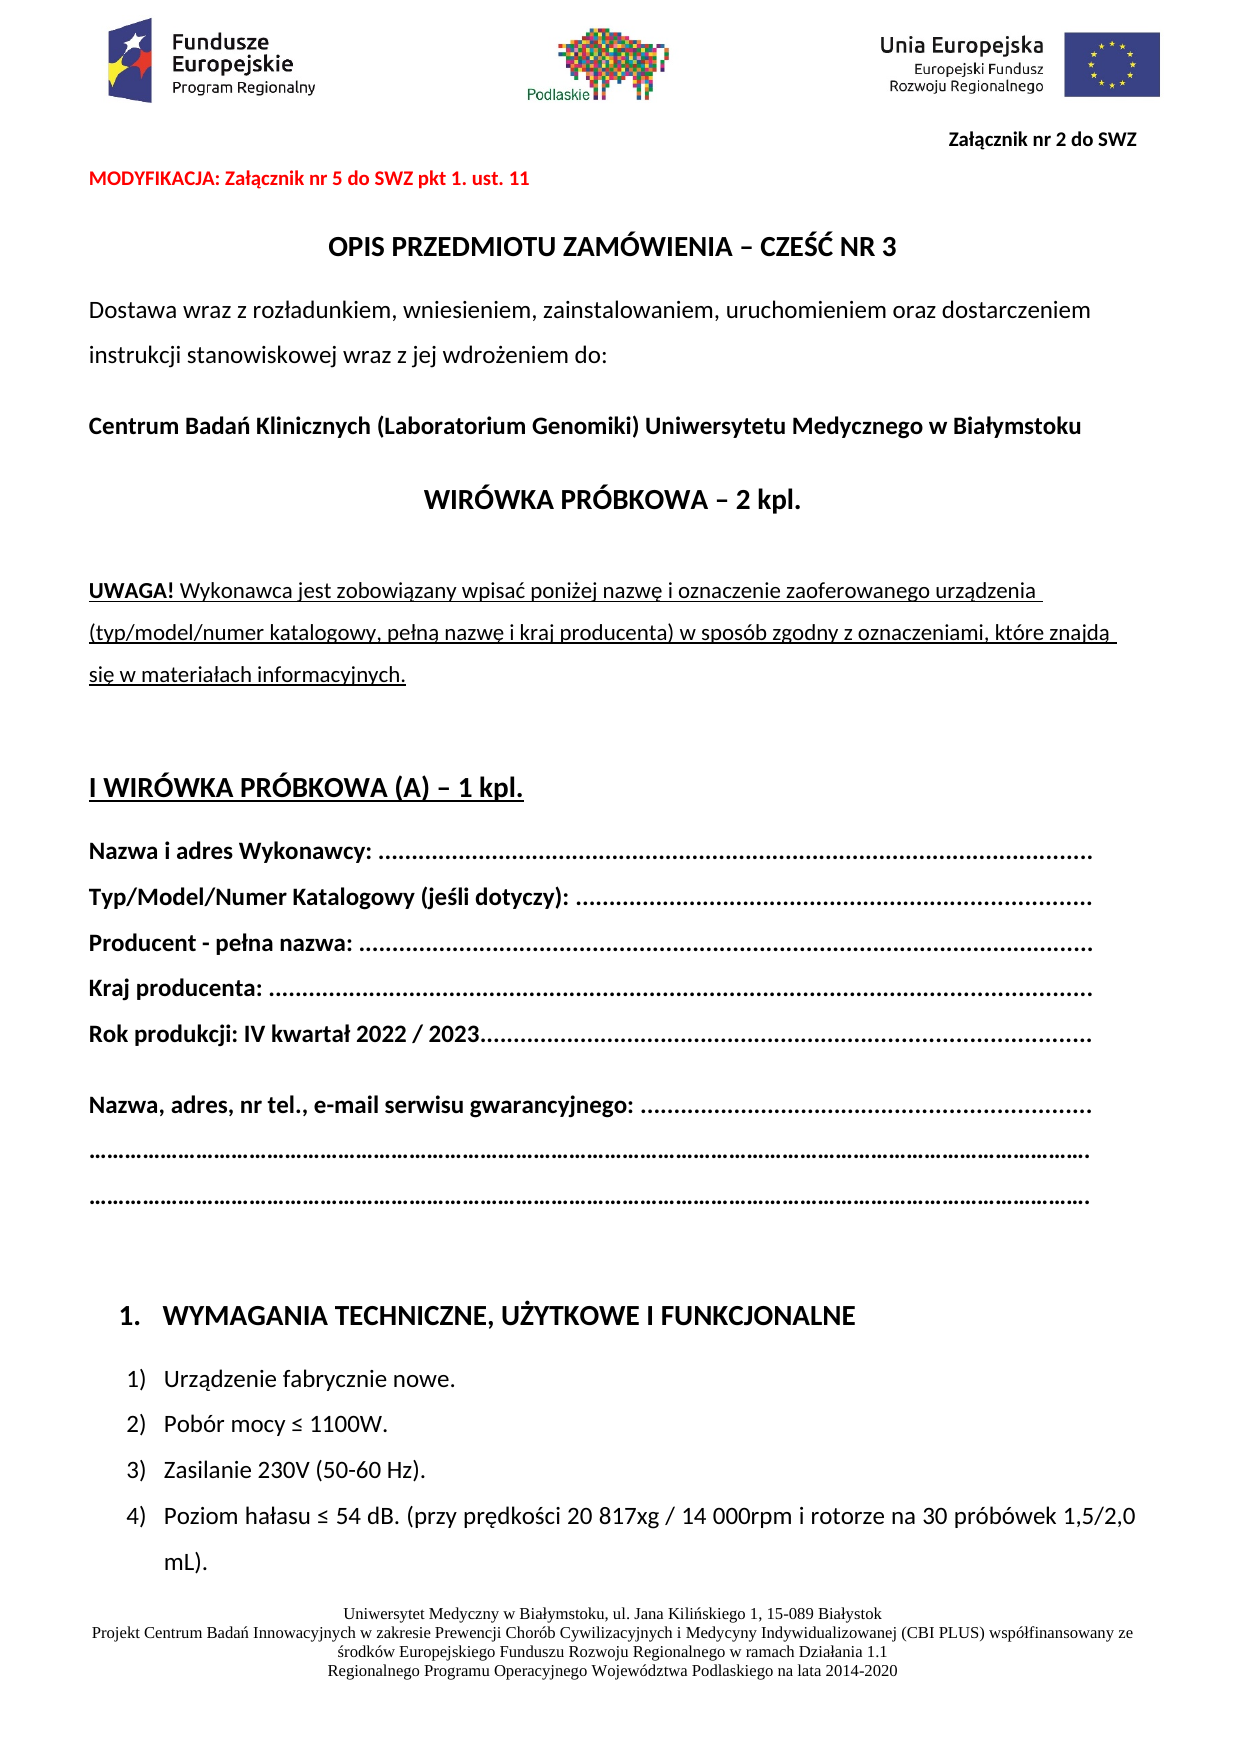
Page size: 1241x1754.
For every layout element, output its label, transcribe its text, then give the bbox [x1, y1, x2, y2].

text Nazwa, adres, nr tel., e-mail serwisu gwarancyjnego: [89, 1089, 1137, 1119]
list Poziom hałasu ≤ 54 dB. (przy prędkości 20 817xg / 14 000rpm i rotorze na 30 próbówek 1,5/2,0 mL). [126, 1500, 1137, 1576]
list Zasilanie 230V (50-60 Hz). [126, 1454, 1137, 1485]
text Centrum Badań Klinicznych (Laboratorium Genomiki) Uniwersytetu Medycznego w Białymstoku [89, 410, 1137, 441]
text MODYFIKACJA: Załącznik nr 5 do SWZ pkt 1. ust. 11 [89, 165, 1137, 190]
text ……………………………………………………………………………………………………………………………………………………. [89, 1134, 1137, 1165]
text WIRÓWKA PRÓBKOWA – 2 kpl. [89, 481, 1137, 517]
text Załącznik nr 2 do SWZ [89, 127, 1137, 152]
text Rok produkcji: IV kwartał 2022 / 2023 [89, 1018, 1137, 1049]
subtitle OPIS PRZEDMIOTU ZAMÓWIENIA – CZEŚĆ NR 3 [89, 228, 1137, 263]
list Pobór mocy ≤ 1100W. [126, 1408, 1137, 1439]
subtitle WYMAGANIA TECHNICZNE, UŻYTKOWE I FUNKCJONALNE [118, 1297, 1137, 1332]
text Dostawa wraz z rozładunkiem, wniesieniem, zainstalowaniem, uruchomieniem oraz dostarczeniem instrukcji stanowiskowej wraz z jej wdrożeniem do: [89, 294, 1137, 370]
text Typ/Model/Numer Katalogowy (jeśli dotyczy): [89, 881, 1137, 911]
list Urządzenie fabrycznie nowe. [126, 1363, 1137, 1393]
text Producent - pełna nazwa: [89, 927, 1137, 957]
text Kraj producenta: [89, 972, 1137, 1003]
picture [101, 15, 1165, 111]
text UWAGA! Wykonawca jest zobowiązany wpisać poniżej nazwę i oznaczenie zaoferowanego urządzenia (typ/model/numer katalogowy, pełną nazwę i kraj producenta) w sposób zgodny z oznaczeniami, które znajdą się w materiałach informacyjnych. [89, 576, 1137, 688]
subtitle I WIRÓWKA PRÓBKOWA (A) – 1 kpl. [89, 769, 1137, 805]
text ……………………………………………………………………………………………………………………………………………………. [89, 1180, 1137, 1211]
text Nazwa i adres Wykonawcy: [89, 835, 1137, 866]
